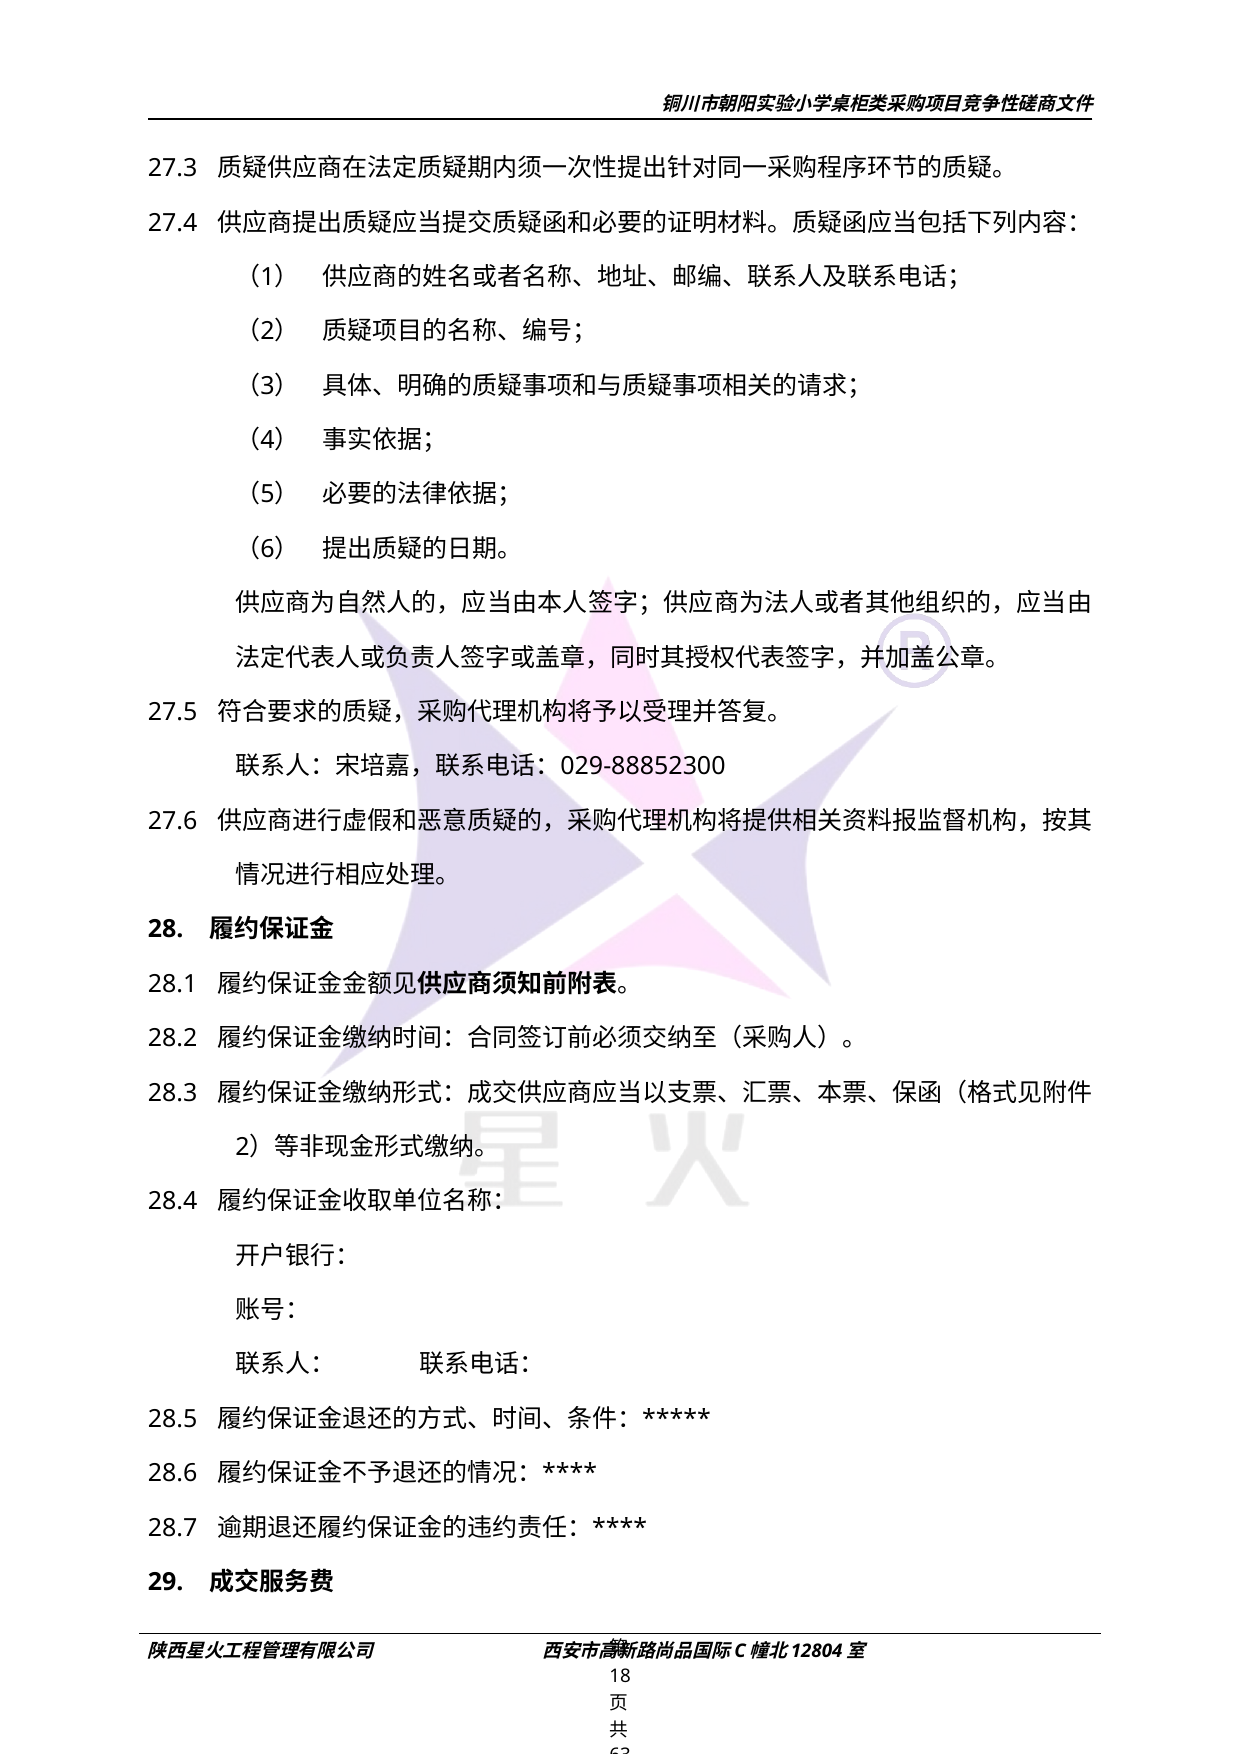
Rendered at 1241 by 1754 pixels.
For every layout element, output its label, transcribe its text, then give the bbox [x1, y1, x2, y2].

subtitle 28. 履约保证金 [148, 909, 1092, 945]
text 28.1 履约保证金金额见供应商须知前附表。 [148, 963, 1092, 999]
text 开户银行： [235, 1235, 1092, 1271]
list 质疑项目的名称、编号； [235, 311, 1092, 347]
text 28.5 履约保证金退还的方式、时间、条件：***** [148, 1398, 1092, 1434]
text 27.5 符合要求的质疑，采购代理机构将予以受理并答复。 [148, 691, 1092, 728]
list 提出质疑的日期。 [235, 528, 1092, 564]
text 28.4 履约保证金收取单位名称： [148, 1181, 1092, 1217]
list 具体、明确的质疑事项和与质疑事项相关的请求； [235, 365, 1092, 401]
text 28.3 履约保证金缴纳形式：成交供应商应当以支票、汇票、本票、保函（格式见附件2）等非现金形式缴纳。 [148, 1072, 1092, 1163]
text 28.7 逾期退还履约保证金的违约责任：**** [148, 1507, 1092, 1543]
list 必要的法律依据； [235, 474, 1092, 510]
list 供应商为自然人的，应当由本人签字；供应商为法人或者其他组织的，应当由法定代表人或负责人签字或盖章，同时其授权代表签字，并加盖公章。 [235, 583, 1092, 673]
text 账号： [235, 1289, 1092, 1326]
text 28.2 履约保证金缴纳时间：合同签订前必须交纳至（采购人）。 [148, 1018, 1092, 1054]
text 27.6 供应商进行虚假和恶意质疑的，采购代理机构将提供相关资料报监督机构，按其情况进行相应处理。 [148, 800, 1092, 891]
text 27.4 供应商提出质疑应当提交质疑函和必要的证明材料。质疑函应当包括下列内容： [148, 202, 1092, 238]
list 供应商的姓名或者名称、地址、邮编、联系人及联系电话； [235, 256, 1092, 293]
list 事实依据； [235, 419, 1092, 456]
text 联系人： 联系电话： [235, 1344, 1092, 1380]
text 联系人：宋培嘉，联系电话：029-88852300 [235, 746, 1092, 782]
text 27.3 质疑供应商在法定质疑期内须一次性提出针对同一采购程序环节的质疑。 [148, 148, 1092, 184]
text 28.6 履约保证金不予退还的情况：**** [148, 1453, 1092, 1489]
subtitle 29. 成交服务费 [148, 1561, 1092, 1598]
